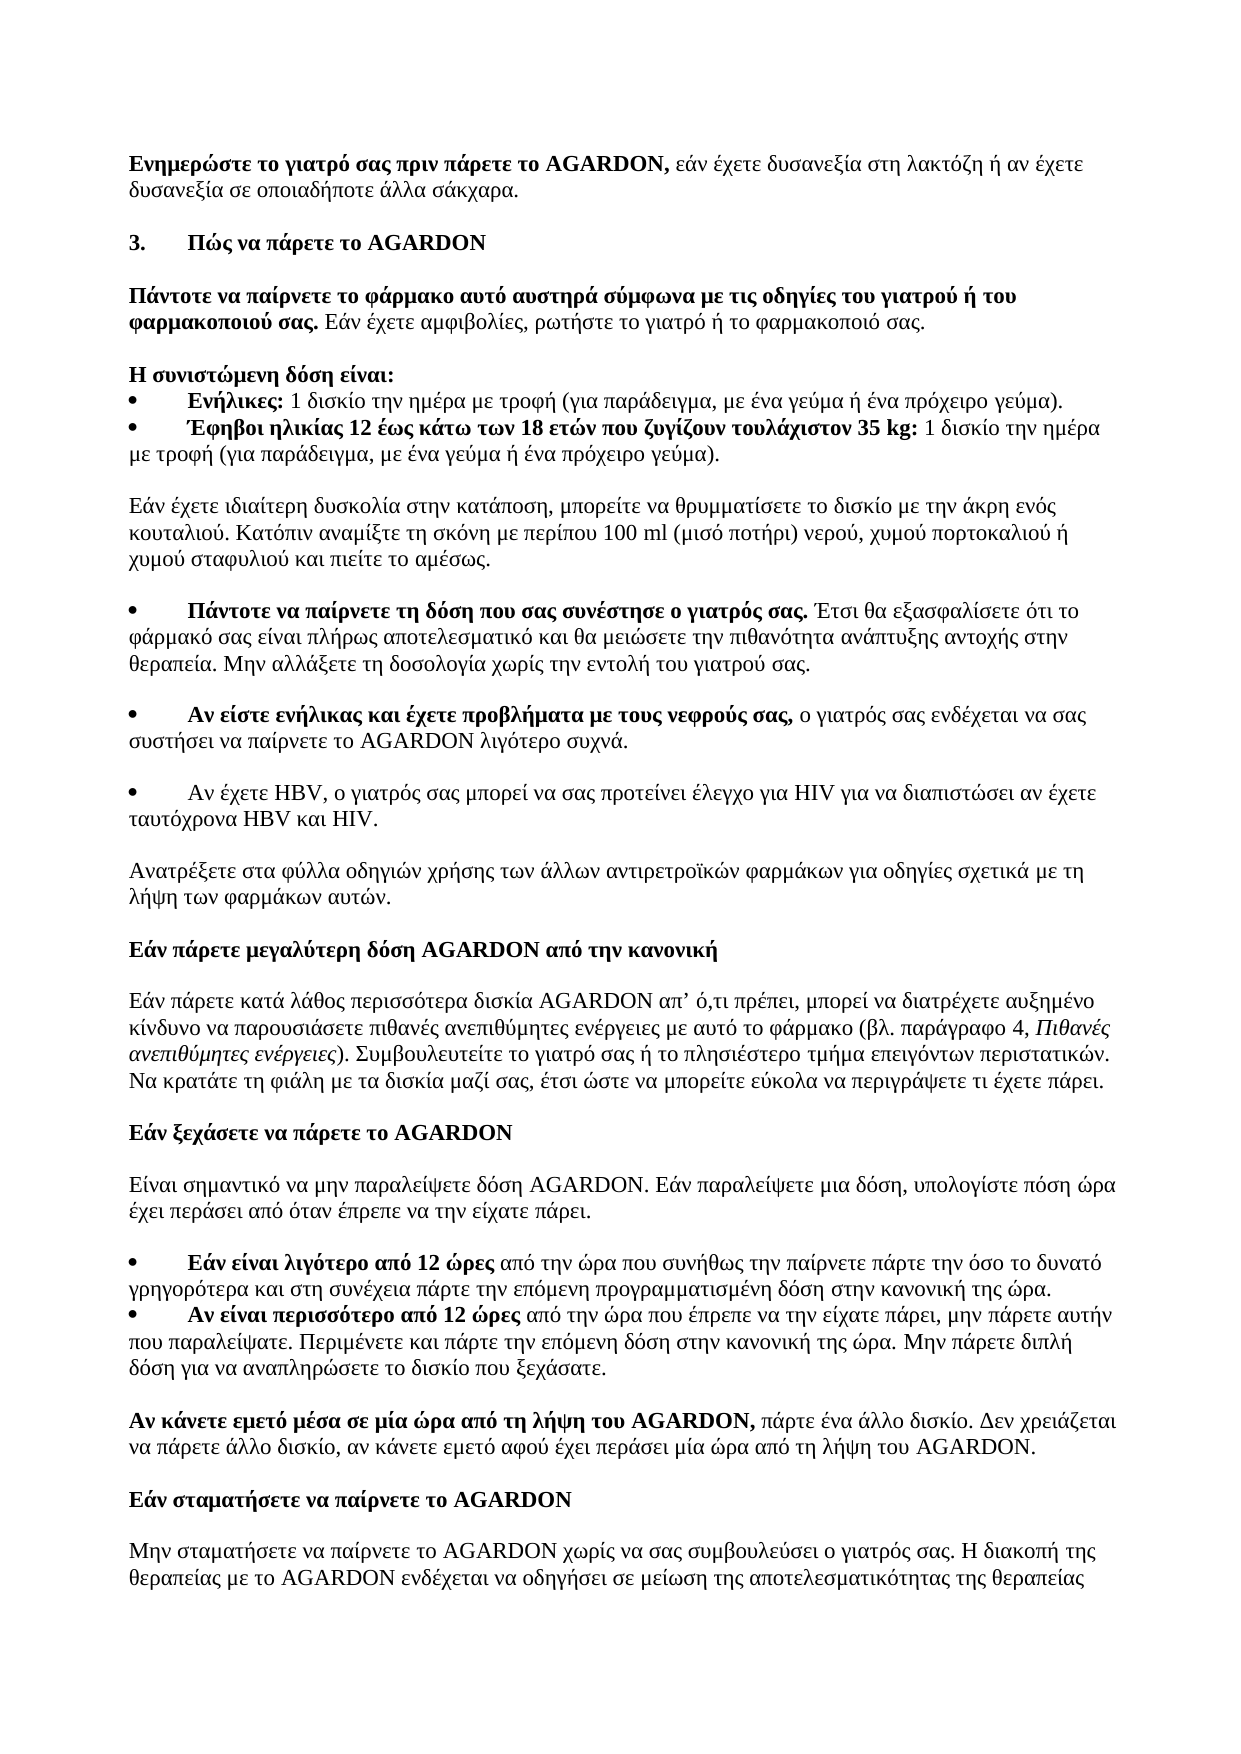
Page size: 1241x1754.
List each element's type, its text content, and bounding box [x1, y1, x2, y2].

text Εάν έχετε ιδιαίτερη δυσκολία στην κατάποση, μπορείτε να θρυμματίσετε το δισκίο με την άκρη ενός κουταλιού. Κατόπιν αναμίξτε τη σκόνη με περίπου 100 ml (μισό ποτήρι) νερού, χυμού πορτοκαλιού ή χυμού σταφυλιού και πιείτε το αμέσως. [128, 493, 1118, 572]
text Πάντοτε να παίρνετε το φάρμακο αυτό αυστηρά σύμφωνα με τις οδηγίες του γιατρού ή του φαρμακοποιού σας. Εάν έχετε αμφιβολίες, ρωτήστε το γιατρό ή το φαρμακοποιό σας. [128, 282, 1118, 334]
text Ενημερώστε το γιατρό σας πριν πάρετε το AGARDON, εάν έχετε δυσανεξία στη λακτόζη ή αν έχετε δυσανεξία σε οποιαδήποτε άλλα σάκχαρα. [128, 150, 1118, 203]
list Αν είστε ενήλικας και έχετε προβλήματα με τους νεφρούς σας, ο γιατρός σας ενδέχεται να σας συστήσει να παίρνετε το AGARDON λιγότερο συχνά. [128, 701, 1118, 754]
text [128, 1538, 1118, 1590]
list Αν έχετε HBV, ο γιατρός σας μπορεί να σας προτείνει έλεγχο για HIV για να διαπιστώσει αν έχετε ταυτόχρονα HBV και HIV. [128, 779, 1118, 832]
list Έφηβοι ηλικίας 12 έως κάτω των 18 ετών που ζυγίζουν τουλάχιστον 35 kg: 1 δισκίο την ημέρα με τροφή (για παράδειγμα, με ένα γεύμα ή ένα πρόχειρο γεύμα). [128, 413, 1118, 466]
list Αν είναι περισσότερο από 12 ώρες από την ώρα που έπρεπε να την είχατε πάρει, μην πάρετε αυτήν που παραλείψατε. Περιμένετε και πάρτε την επόμενη δόση στην κανονική της ώρα. Μην πάρετε διπλή δόση για να αναπληρώσετε το δισκίο που ξεχάσατε. [128, 1302, 1118, 1381]
list Ενήλικες: 1 δισκίο την ημέρα με τροφή (για παράδειγμα, με ένα γεύμα ή ένα πρόχειρο γεύμα). [128, 387, 1118, 413]
list Εάν είναι λιγότερο από 12 ώρες από την ώρα που συνήθως την παίρνετε πάρτε την όσο το δυνατό γρηγορότερα και στη συνέχεια πάρτε την επόμενη προγραμματισμένη δόση στην κανονική της ώρα. [128, 1249, 1118, 1302]
subtitle Εάν ξεχάσετε να πάρετε το AGARDON [128, 1119, 1118, 1146]
list Πάντοτε να παίρνετε τη δόση που σας συνέστησε ο γιατρός σας. Έτσι θα εξασφαλίσετε ότι το φάρμακό σας είναι πλήρως αποτελεσματικό και θα μειώσετε την πιθανότητα ανάπτυξης αντοχής στην θεραπεία. Μην αλλάξετε τη δοσολογία χωρίς την εντολή του γιατρού σας. [128, 597, 1118, 676]
text Εάν πάρετε κατά λάθος περισσότερα δισκία AGARDON απ’ ό,τι πρέπει, μπορεί να διατρέχετε αυξημένο κίνδυνο να παρουσιάσετε πιθανές ανεπιθύμητες ενέργειες με αυτό το φάρμακο (βλ. παράγραφο 4, Πιθανές ανεπιθύμητες ενέργειες). Συμβουλευτείτε το γιατρό σας ή το πλησιέστερο τμήμα επειγόντων περιστατικών. Να κρατάτε τη φιάλη με τα δισκία μαζί σας, έτσι ώστε να μπορείτε εύκολα να περιγράψετε τι έχετε πάρει. [128, 988, 1118, 1093]
text Είναι σημαντικό να μην παραλείψετε δόση AGARDON. Εάν παραλείψετε μια δόση, υπολογίστε πόση ώρα έχει περάσει από όταν έπρεπε να την είχατε πάρει. [128, 1171, 1118, 1224]
subtitle Η συνιστώμενη δόση είναι: [128, 361, 1118, 387]
subtitle Εάν σταματήσετε να παίρνετε το AGARDON [128, 1486, 1118, 1512]
text Αν κάνετε εμετό μέσα σε μία ώρα από τη λήψη του AGARDON, πάρτε ένα άλλο δισκίο. Δεν χρειάζεται να πάρετε άλλο δισκίο, αν κάνετε εμετό αφού έχει περάσει μία ώρα από τη λήψη του AGARDON. [128, 1407, 1118, 1460]
list Πώς να πάρετε το AGARDON [128, 229, 1118, 255]
subtitle Εάν πάρετε μεγαλύτερη δόση AGARDON από την κανονική [128, 936, 1118, 962]
text Ανατρέξετε στα φύλλα οδηγιών χρήσης των άλλων αντιρετροϊκών φαρμάκων για οδηγίες σχετικά με τη λήψη των φαρμάκων αυτών. [128, 857, 1118, 910]
